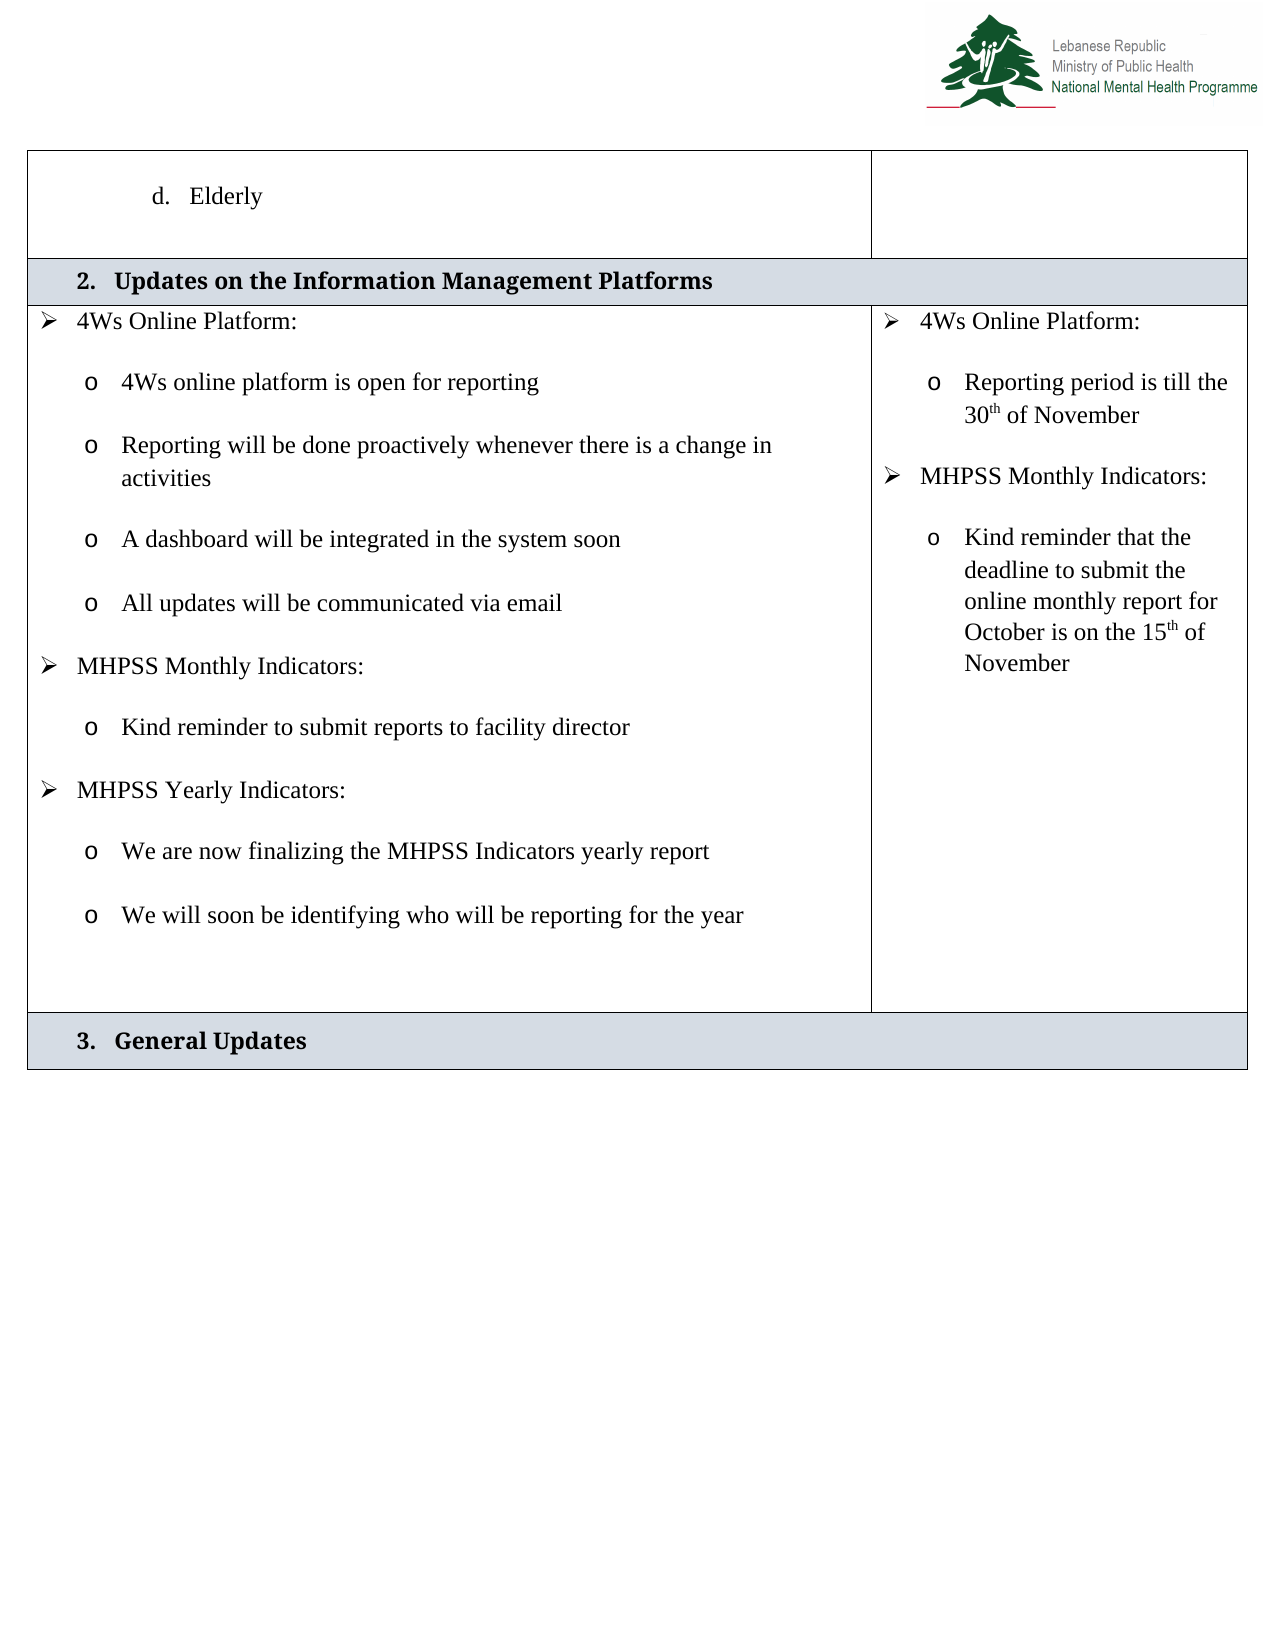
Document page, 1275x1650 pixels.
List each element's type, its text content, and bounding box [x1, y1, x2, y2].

table_cell 4Ws Online Platform: 4Ws online platform is open for reporting Reporting will be done proactively whenever there is a change in activities A dashboard will be integrated in the system soon All updates will be communicated via email MHPSS Monthly Indicators: Kind reminder to submit reports to facility director MHPSS Yearly Indicators: We are now finalizing the MHPSS Indicators yearly report We will soon be identifying who will be reporting for the year [28, 306, 871, 1012]
table_cell Updates on the Information Management Platforms [28, 259, 1247, 305]
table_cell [28, 151, 871, 258]
table_cell General Updates [28, 1013, 1247, 1069]
picture [925, 2, 1263, 125]
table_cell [872, 151, 1247, 258]
table_cell 4Ws Online Platform: Reporting period is till the 30th of November MHPSS Monthly Indicators: Kind reminder that the deadline to submit the online monthly report for October is on the 15th of November [872, 306, 1247, 1012]
